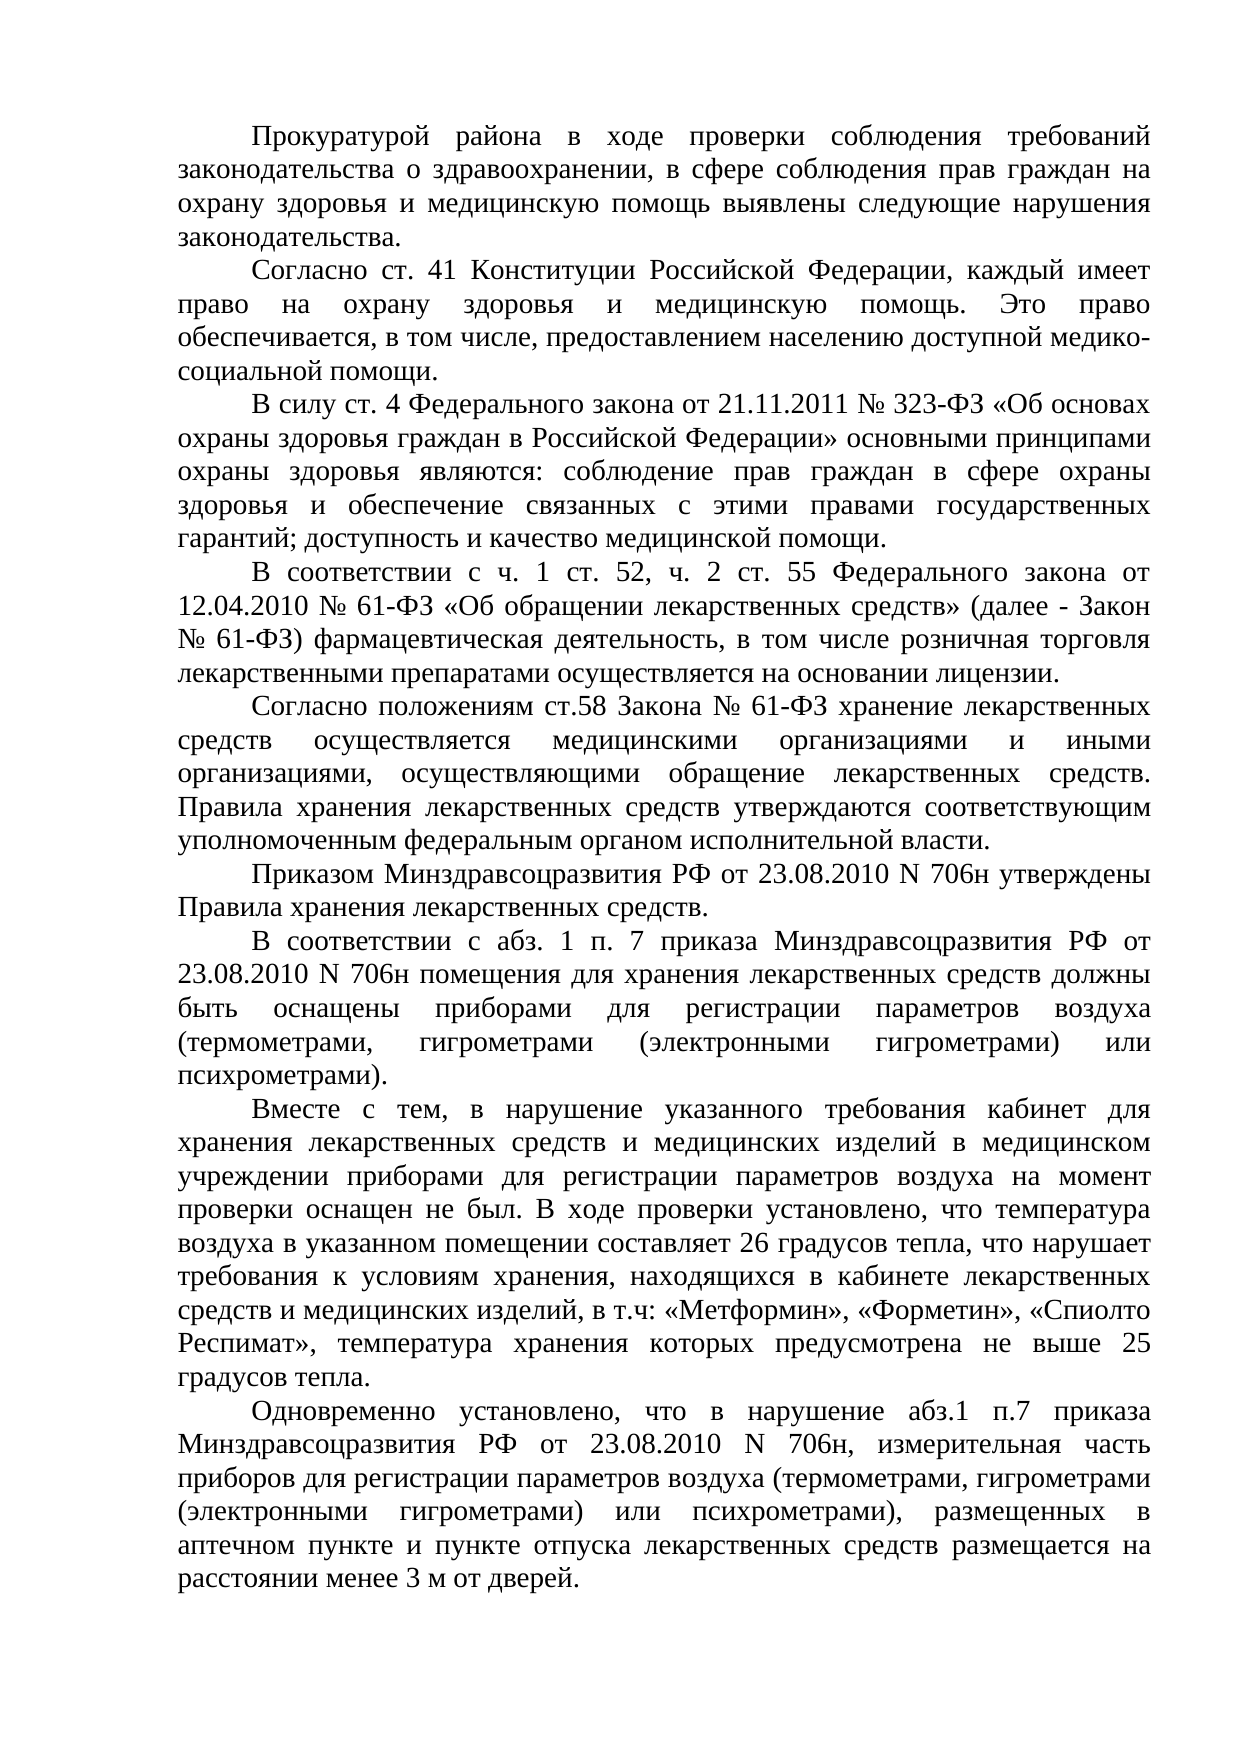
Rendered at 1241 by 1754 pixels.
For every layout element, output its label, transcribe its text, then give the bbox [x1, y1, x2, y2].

text В соответствии с абз. 1 п. 7 приказа Минздравсоцразвития РФ от 23.08.2010 N 706н помещения для хранения лекарственных средств должны быть оснащены приборами для регистрации параметров воздуха (термометрами, гигрометрами (электронными гигрометрами) или психрометрами). [177, 923, 1152, 1091]
text Прокуратурой района в ходе проверки соблюдения требований законодательства о здравоохранении, в сфере соблюдения прав граждан на охрану здоровья и медицинскую помощь выявлены следующие нарушения законодательства. [177, 118, 1152, 252]
text Согласно положениям ст.58 Закона № 61-ФЗ хранение лекарственных средств осуществляется медицинскими организациями и иными организациями, осуществляющими обращение лекарственных средств. Правила хранения лекарственных средств утверждаются соответствующим уполномоченным федеральным органом исполнительной власти. [177, 688, 1152, 856]
text Одновременно установлено, что в нарушение абз.1 п.7 приказа Минздравсоцразвития РФ от 23.08.2010 N 706н, измерительная часть приборов для регистрации параметров воздуха (термометрами, гигрометрами (электронными гигрометрами) или психрометрами), размещенных в аптечном пункте и пункте отпуска лекарственных средств размещается на расстоянии менее 3 м от дверей. [177, 1393, 1152, 1594]
text В силу ст. 4 Федерального закона от 21.11.2011 № 323-ФЗ «Об основах охраны здоровья граждан в Российской Федерации» основными принципами охраны здоровья являются: соблюдение прав граждан в сфере охраны здоровья и обеспечение связанных с этими правами государственных гарантий; доступность и качество медицинской помощи. [177, 386, 1152, 554]
text Вместе с тем, в нарушение указанного требования кабинет для хранения лекарственных средств и медицинских изделий в медицинском учреждении приборами для регистрации параметров воздуха на момент проверки оснащен не был. В ходе проверки установлено, что температура воздуха в указанном помещении составляет 26 градусов тепла, что нарушает требования к условиям хранения, находящихся в кабинете лекарственных средств и медицинских изделий, в т.ч: «Метформин», «Форметин», «Спиолто Респимат», температура хранения которых предусмотрена не выше 25 градусов тепла. [177, 1091, 1152, 1393]
text В соответствии с ч. 1 ст. 52, ч. 2 ст. 55 Федерального закона от 12.04.2010 № 61-ФЗ «Об обращении лекарственных средств» (далее - Закон № 61-ФЗ) фармацевтическая деятельность, в том числе розничная торговля лекарственными препаратами осуществляется на основании лицензии. [177, 554, 1152, 688]
text Согласно ст. 41 Конституции Российской Федерации, каждый имеет право на охрану здоровья и медицинскую помощь. Это право обеспечивается, в том числе, предоставлением населению доступной медико-социальной помощи. [177, 252, 1152, 386]
text Приказом Минздравсоцразвития РФ от 23.08.2010 N 706н утверждены Правила хранения лекарственных средств. [177, 856, 1152, 923]
